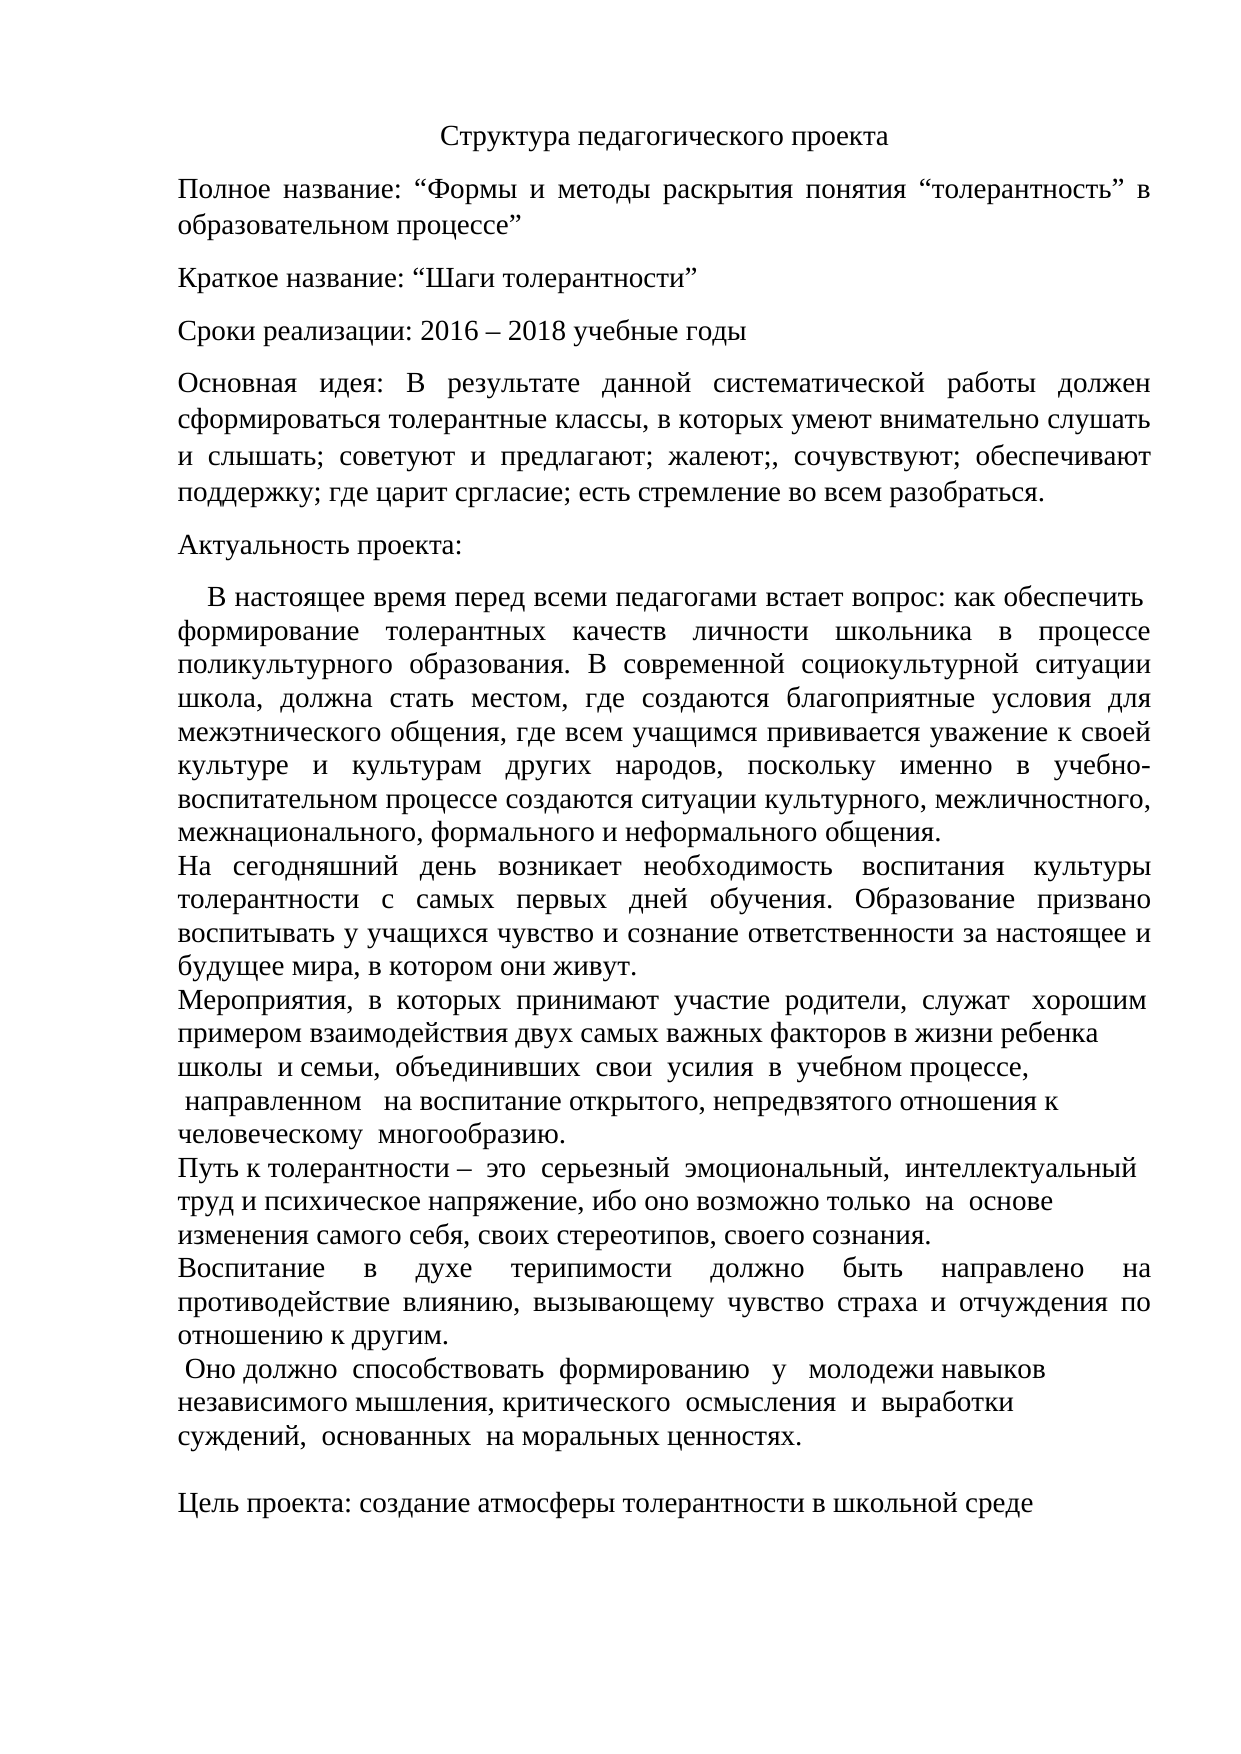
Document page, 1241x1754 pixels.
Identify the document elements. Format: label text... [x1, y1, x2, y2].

text Основная идея: В результате данной систематической работы должен сформироваться толерантные классы, в которых умеют внимательно слушать и слышать; советуют и предлагают; жалеют;, сочувствуют; обеспечивают поддержку; где царит сргласие; есть стремление во всем разобраться. [177, 366, 1152, 507]
text Мероприятия, в которых принимают участие родители, служат хорошим примером взаимодействия двух самых важных факторов в жизни ребенка школы и семьи, объединивших свои усилия в учебном процессе, [177, 982, 1152, 1083]
text Оно должно способствовать формированию у молодежи навыков [177, 1351, 1152, 1384]
text независимого мышления, критического осмысления и выработки [177, 1384, 1152, 1418]
text Структура педагогического проекта [177, 118, 1152, 152]
text направленном на воспитание открытого, непредвзятого отношения к человеческому многообразию. [177, 1083, 1152, 1150]
text Путь к толерантности – это серьезный эмоциональный, интеллектуальный труд и психическое напряжение, ибо оно возможно только на основе изменения самого себя, своих стереотипов, своего сознания. [177, 1150, 1152, 1250]
text На сегодняшний день возникает необходимость воспитания культуры толерантности с самых первых дней обучения. Образование призвано воспитывать у учащихся чувство и сознание ответственности за настоящее и будущее мира, в котором они живут. [177, 848, 1152, 982]
text суждений, основанных на моральных ценностях. Цель проекта: создание атмосферы толерантности в школьной среде [177, 1418, 1152, 1519]
text Актуальность проекта: [177, 527, 1152, 560]
text Краткое название: “Шаги толерантности” [177, 260, 1152, 293]
text Сроки реализации: 2016 – 2018 учебные годы [177, 313, 1152, 346]
text Полное название: “Формы и методы раскрытия понятия “толерантность” в образовательном процессе” [177, 171, 1152, 241]
text Воспитание в духе терипимости должно быть направлено на противодействие влиянию, вызывающему чувство страха и отчуждения по отношению к другим. [177, 1250, 1152, 1351]
text В настоящее время перед всеми педагогами встает вопрос: как обеспечить формирование толерантных качеств личности школьника в процессе поликультурного образования. В современной социокультурной ситуации школа, должна стать местом, где создаются благоприятные условия для межэтнического общения, где всем учащимся прививается уважение к своей культуре и культурам других народов, поскольку именно в учебно-воспитательном процессе создаются ситуации культурного, межличностного, межнационального, формального и неформального общения. [177, 579, 1152, 848]
